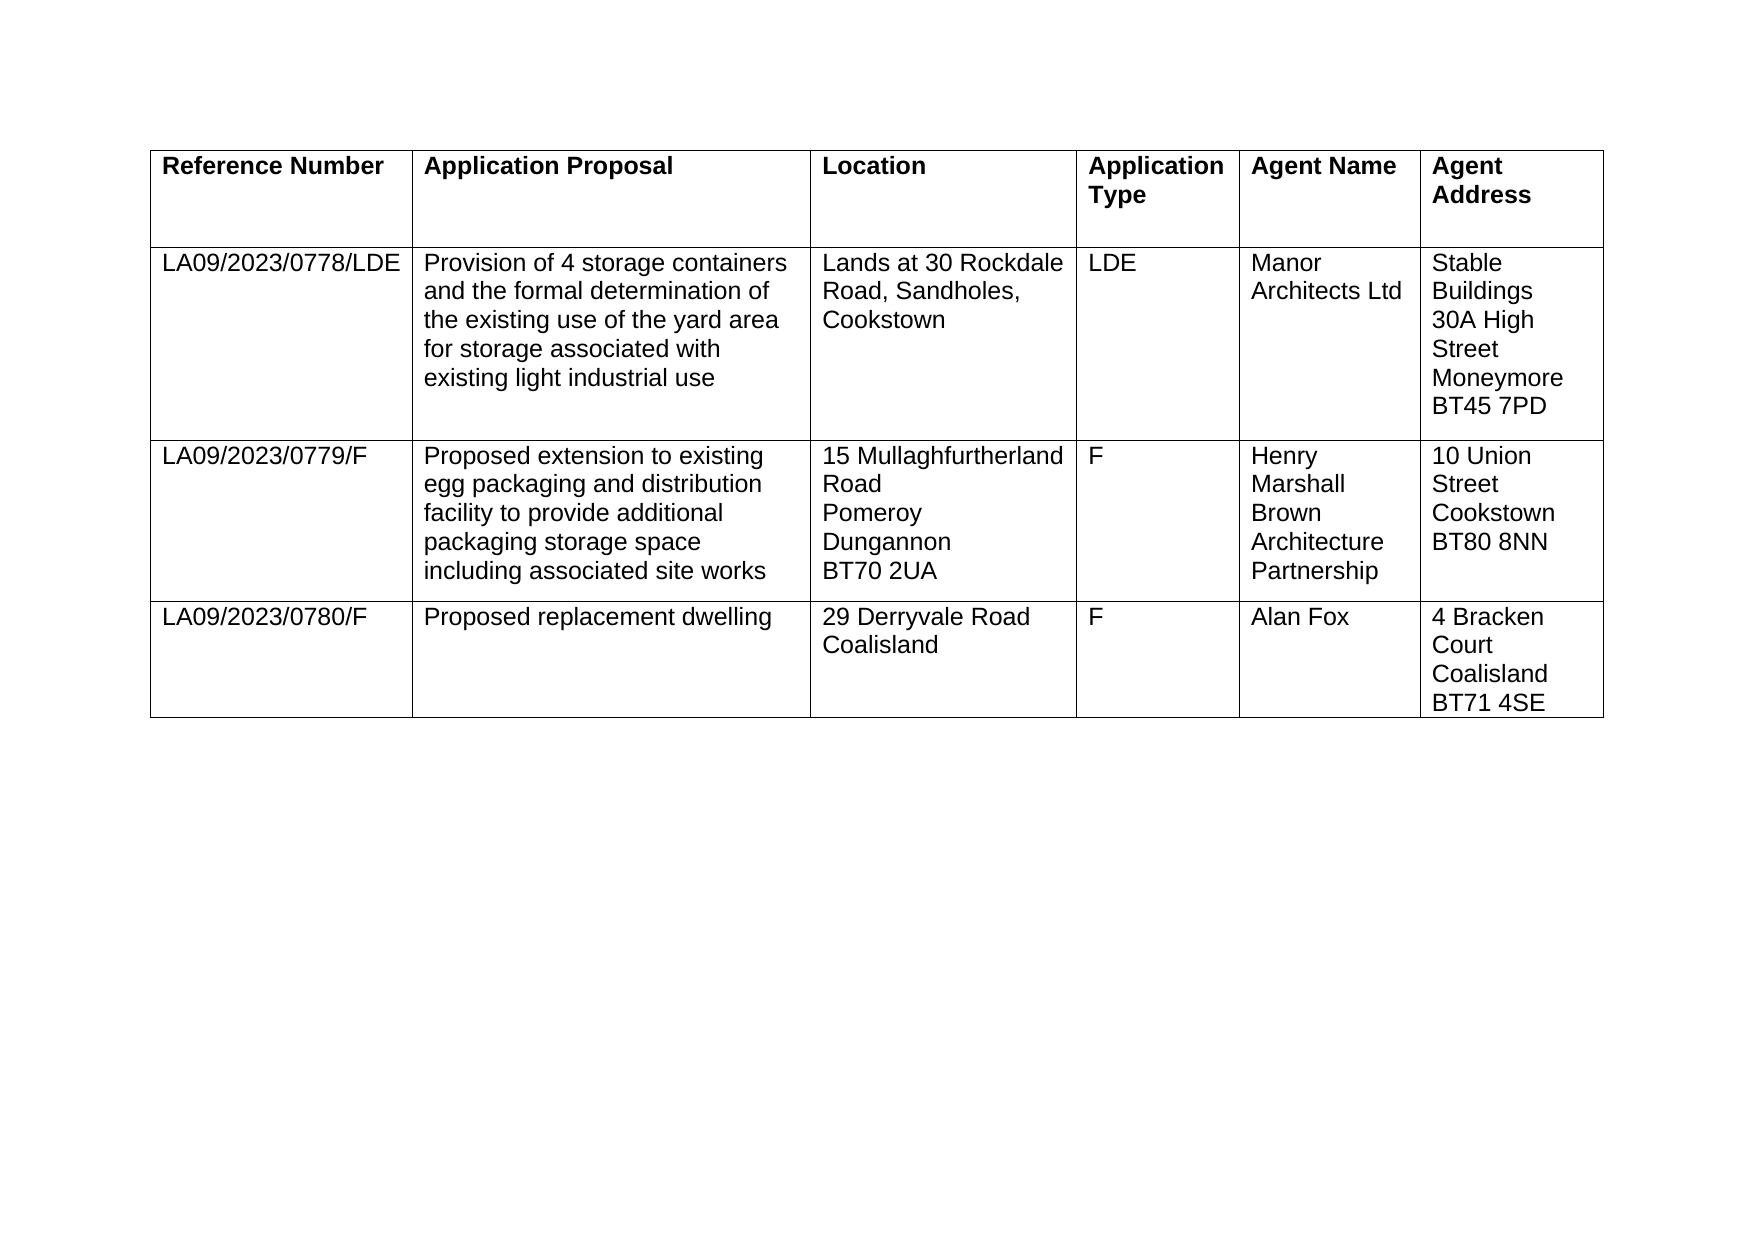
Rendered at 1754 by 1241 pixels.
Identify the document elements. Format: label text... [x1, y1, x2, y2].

table_cell 29 Derryvale Road Coalisland [811, 602, 1076, 717]
table_header Agent Address [1421, 151, 1603, 247]
table_header Reference Number [151, 151, 412, 247]
table_cell Stable Buildings 30A High Street Moneymore BT45 7PD [1421, 248, 1603, 439]
table_cell 15 Mullaghfurtherland Road Pomeroy Dungannon BT70 2UA [811, 441, 1076, 601]
table_cell LDE [1077, 248, 1239, 439]
table_cell LA09/2023/0780/F [151, 602, 412, 717]
table_cell Proposed extension to existing egg packaging and distribution facility to provide additional packaging storage space including associated site works [413, 441, 810, 601]
table_cell LA09/2023/0779/F [151, 441, 412, 601]
table_cell 10 Union Street Cookstown BT80 8NN [1421, 441, 1603, 601]
table_cell F [1077, 441, 1239, 601]
table_cell F [1077, 602, 1239, 717]
table_cell LA09/2023/0778/LDE [151, 248, 412, 439]
table_cell Provision of 4 storage containers and the formal determination of the existing use of the yard area for storage associated with existing light industrial use [413, 248, 810, 439]
table_cell Manor Architects Ltd [1240, 248, 1420, 439]
table_cell Proposed replacement dwelling [413, 602, 810, 717]
table_cell 4 Bracken Court Coalisland BT71 4SE [1421, 602, 1603, 717]
table_cell Alan Fox [1240, 602, 1420, 717]
table_cell Lands at 30 Rockdale Road, Sandholes, Cookstown [811, 248, 1076, 439]
table_header Application Proposal [413, 151, 810, 247]
table_header Location [811, 151, 1076, 247]
table_cell Henry Marshall Brown Architecture Partnership [1240, 441, 1420, 601]
table_header Application Type [1077, 151, 1239, 247]
table_header Agent Name [1240, 151, 1420, 247]
